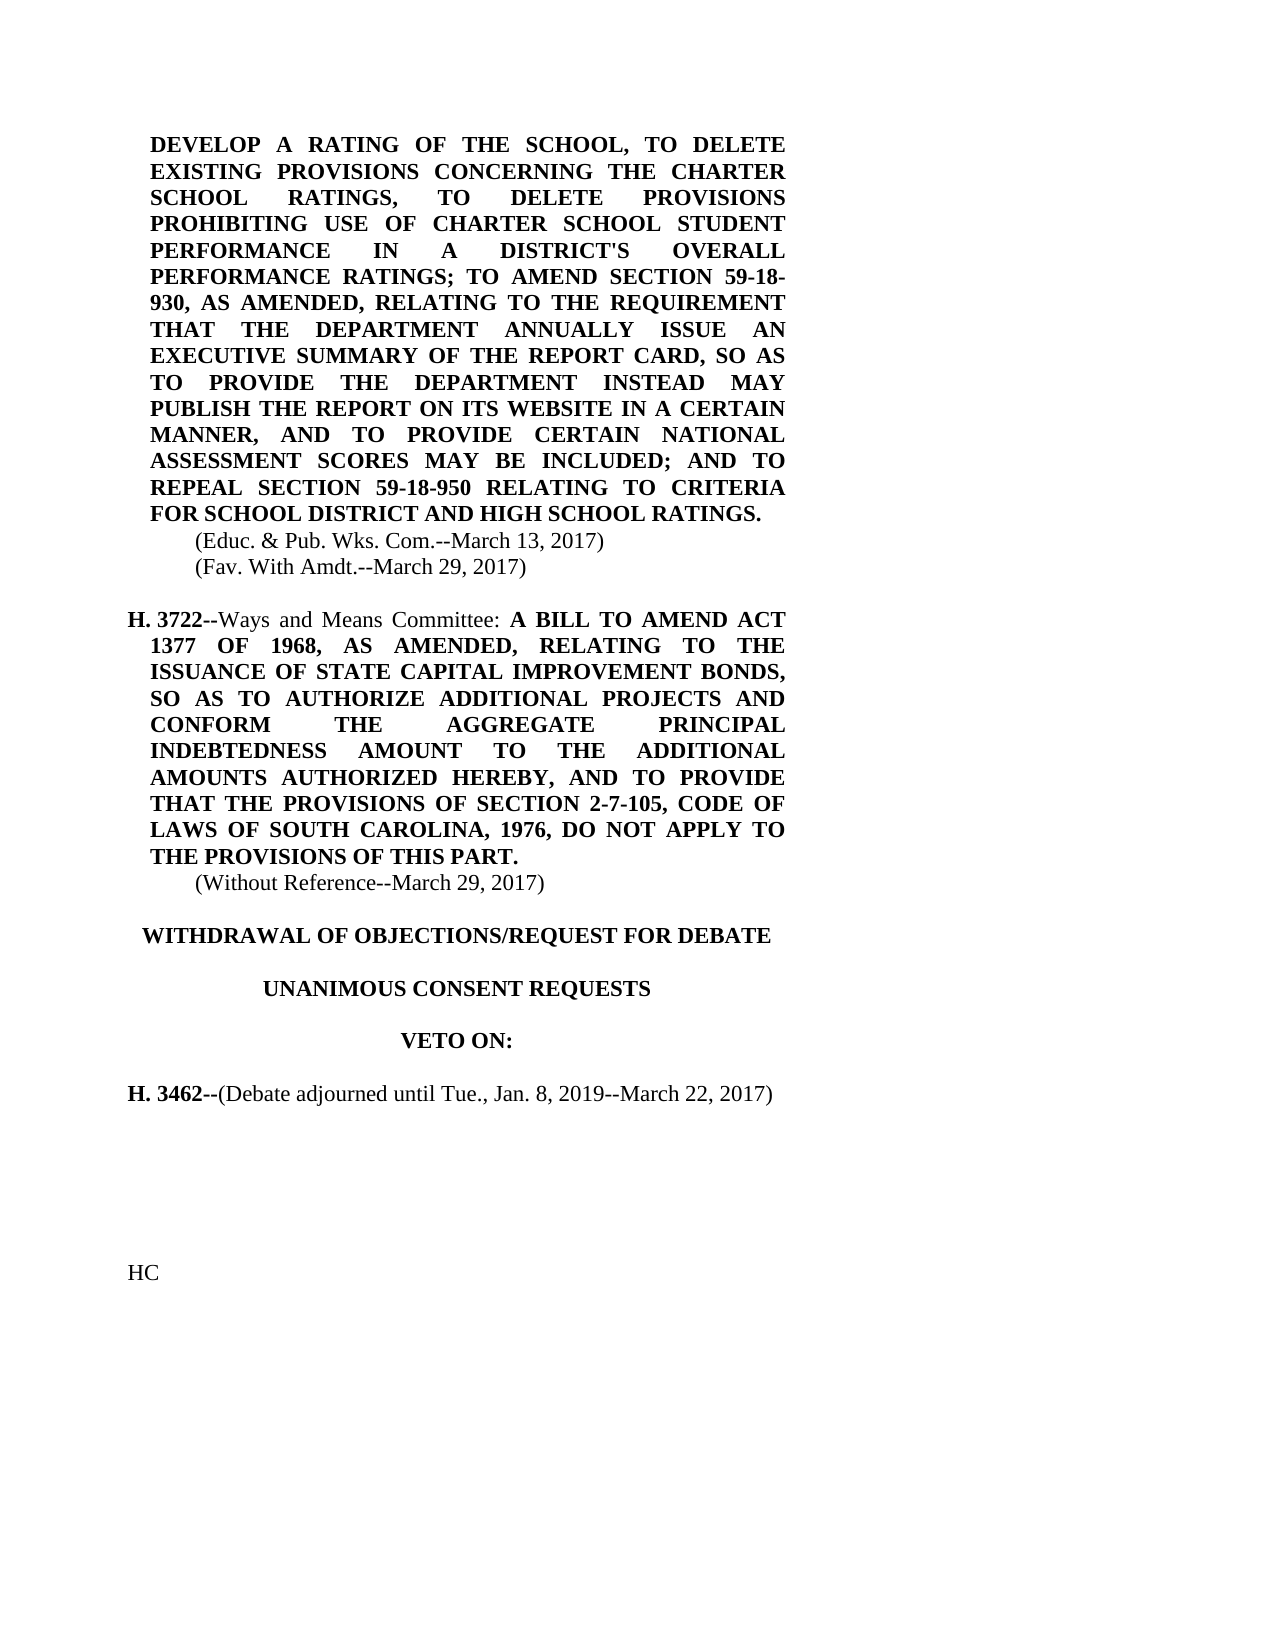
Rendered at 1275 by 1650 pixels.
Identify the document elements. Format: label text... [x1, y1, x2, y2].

text (Without Reference--March 29, 2017) [195, 869, 786, 896]
text (Educ. & Pub. Wks. Com.--March 13, 2017) [195, 527, 786, 553]
text H. 3462--(Debate adjourned until Tue., Jan. 8, 2019--March 22, 2017) [127, 1080, 786, 1106]
text H. 3722--Ways and Means Committee: A BILL TO AMEND ACT 1377 OF 1968, AS AMENDED, RELATING TO THE ISSUANCE OF STATE CAPITAL IMPROVEMENT BONDS, SO AS TO AUTHORIZE ADDITIONAL PROJECTS AND CONFORM THE AGGREGATE PRINCIPAL INDEBTEDNESS AMOUNT TO THE ADDITIONAL AMOUNTS AUTHORIZED HEREBY, AND TO PROVIDE THAT THE PROVISIONS OF SECTION 2-7-105, CODE OF LAWS OF SOUTH CAROLINA, 1976, DO NOT APPLY TO THE PROVISIONS OF THIS PART. [127, 606, 786, 869]
text WITHDRAWAL OF OBJECTIONS/REQUEST FOR DEBATE [127, 922, 786, 948]
text VETO ON: [127, 1027, 786, 1054]
text UNANIMOUS CONSENT REQUESTS [127, 975, 786, 1001]
text (Fav. With Amdt.--March 29, 2017) [195, 553, 786, 579]
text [127, 131, 786, 527]
